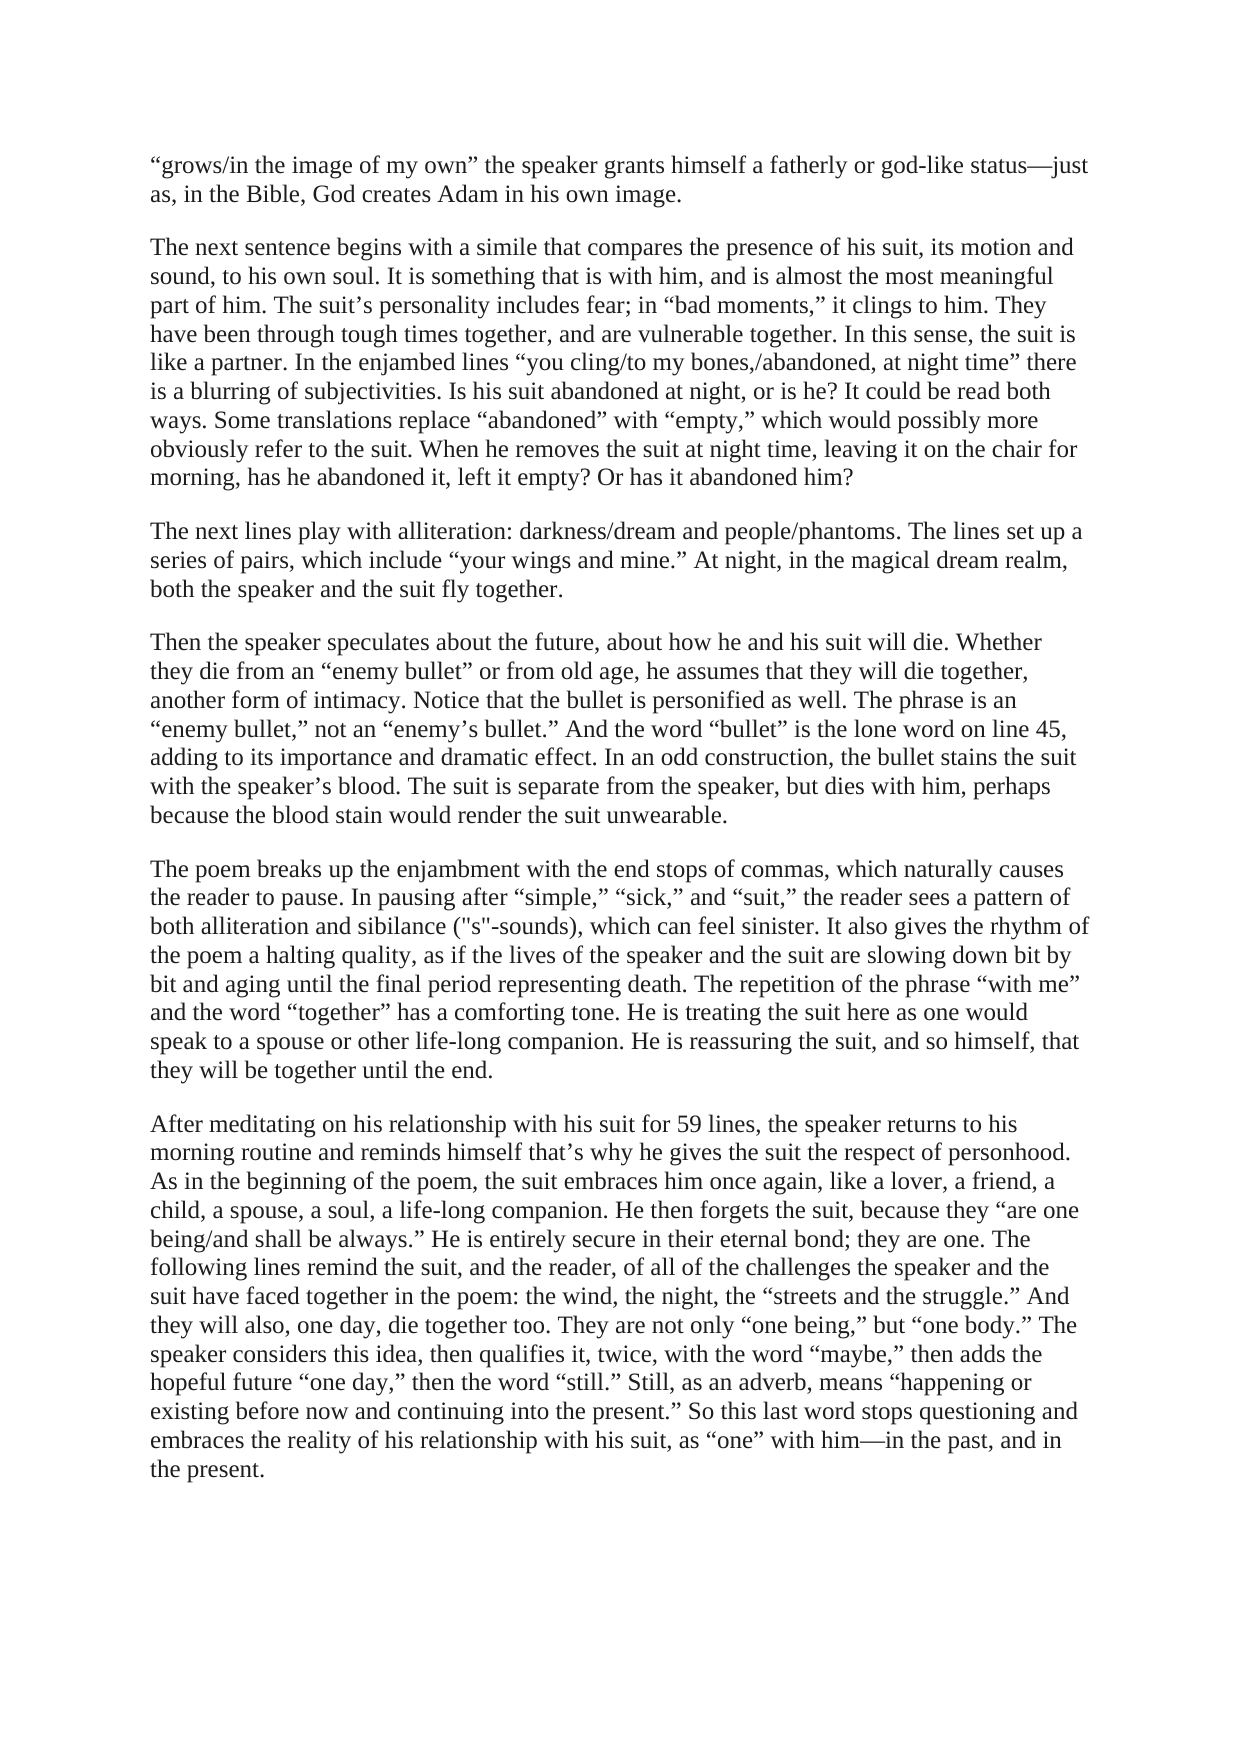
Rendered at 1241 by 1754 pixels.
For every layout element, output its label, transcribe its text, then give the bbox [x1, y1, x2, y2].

text After meditating on his relationship with his suit for 59 lines, the speaker returns to his morning routine and reminds himself that’s why he gives the suit the respect of personhood. As in the beginning of the poem, the suit embraces him once again, like a lover, a friend, a child, a spouse, a soul, a life-long companion. He then forgets the suit, because they “are one being/and shall be always.” He is entirely secure in their eternal bond; they are one. The following lines remind the suit, and the reader, of all of the challenges the speaker and the suit have faced together in the poem: the wind, the night, the “streets and the struggle.” And they will also, one day, die together too. They are not only “one being,” but “one body.” The speaker considers this idea, then qualifies it, twice, with the word “maybe,” then adds the hopeful future “one day,” then the word “still.” Still, as an adverb, means “happening or existing before now and continuing into the present.” So this last word stops questioning and embraces the reality of his relationship with his suit, as “one” with him—in the past, and in the present. [150, 1109, 1090, 1482]
text Then the speaker speculates about the future, about how he and his suit will die. Whether they die from an “enemy bullet” or from old age, he assumes that they will die together, another form of intimacy. Notice that the bullet is personified as well. The phrase is an “enemy bullet,” not an “enemy’s bullet.” And the word “bullet” is the lone word on line 45, adding to its importance and dramatic effect. In an odd construction, the bullet stains the suit with the speaker’s blood. The suit is separate from the speaker, but dies with him, perhaps because the blood stain would render the suit unwearable. [150, 627, 1090, 829]
text The next lines play with alliteration: darkness/dream and people/phantoms. The lines set up a series of pairs, which include “your wings and mine.” At night, in the magical dream realm, both the speaker and the suit fly together. [150, 516, 1090, 602]
text The next sentence begins with a simile that compares the presence of his suit, its motion and sound, to his own soul. It is something that is with him, and is almost the most meaningful part of him. The suit’s personality includes fear; in “bad moments,” it clings to him. They have been through tough times together, and are vulnerable together. In this sense, the suit is like a partner. In the enjambed lines “you cling/to my bones,/abandoned, at night time” there is a blurring of subjectivities. Is his suit abandoned at night, or is he? It could be read both ways. Some translations replace “abandoned” with “empty,” which would possibly more obviously refer to the suit. When he removes the suit at night time, leaving it on the chair for morning, has he abandoned it, left it empty? Or has it abandoned him? [150, 232, 1090, 491]
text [150, 150, 1090, 207]
text The poem breaks up the enjambment with the end stops of commas, which naturally causes the reader to pause. In pausing after “simple,” “sick,” and “suit,” the reader sees a pattern of both alliteration and sibilance ("s"-sounds), which can feel sinister. It also gives the rhythm of the poem a halting quality, as if the lives of the speaker and the suit are slowing down bit by bit and aging until the final period representing death. The repetition of the phrase “with me” and the word “together” has a comforting tone. He is treating the suit here as one would speak to a spouse or other life-long companion. He is reassuring the suit, and so himself, that they will be together until the end. [150, 854, 1090, 1084]
